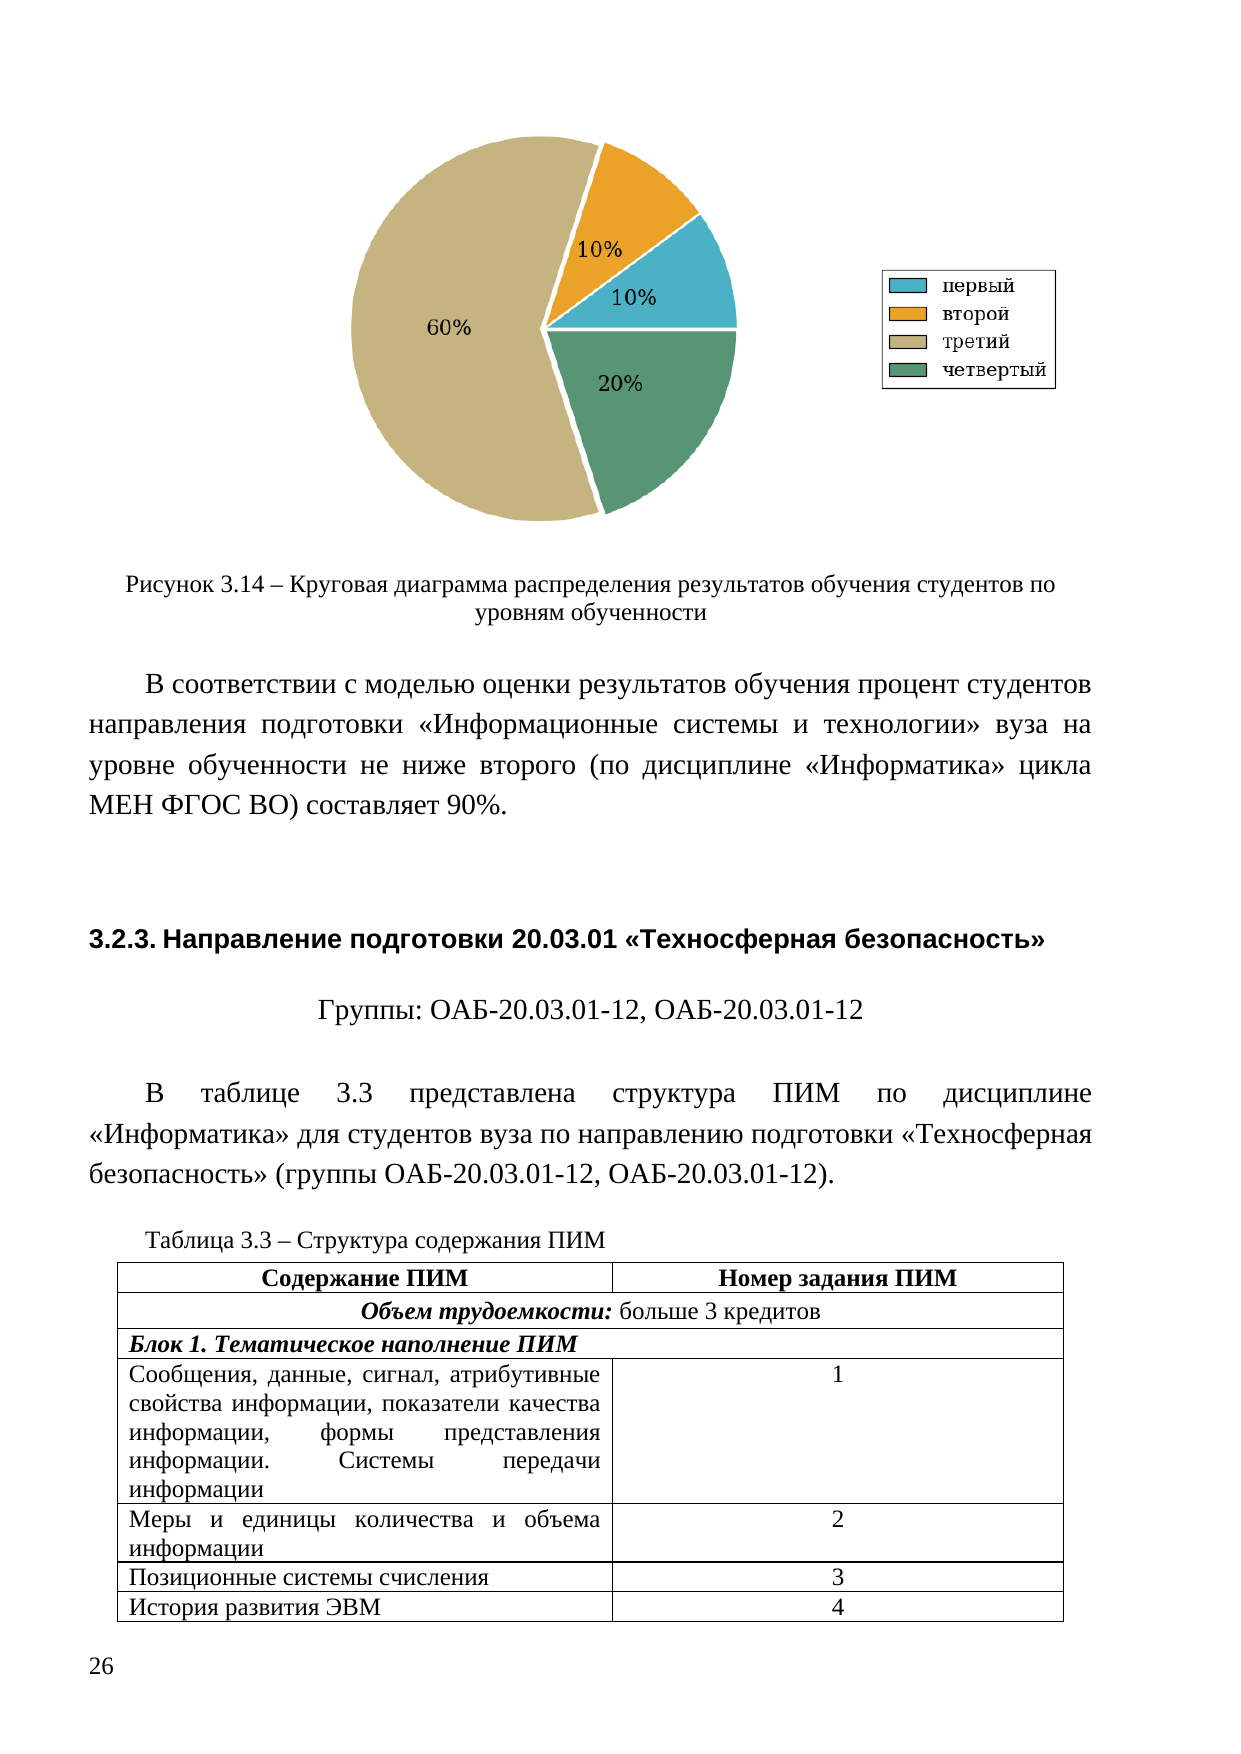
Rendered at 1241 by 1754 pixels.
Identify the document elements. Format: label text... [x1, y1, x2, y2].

table_cell Блок 1. Тематическое наполнение ПИМ [118, 1329, 1063, 1358]
picture [118, 88, 1063, 569]
text Направление подготовки 20.03.01 «Техносферная безопасность» [89, 923, 1092, 954]
table_header Номер задания ПИМ [613, 1263, 1063, 1292]
table_cell Объем трудоемкости: больше 3 кредитов [118, 1293, 1063, 1328]
table_cell Сообщения, данные, сигнал, атрибутивные свойства информации, показатели качества информации, формы представления информации. Системы передачи информации [118, 1359, 612, 1503]
text В соответствии с моделью оценки результатов обучения процент студентов направления подготовки «Информационные системы и технологии» вуза на уровне обученности не ниже второго (по дисциплине «Информатика» цикла МЕН ФГОС ВО) составляет 90%. [89, 666, 1092, 821]
table_cell 4 [613, 1592, 1063, 1621]
table_cell 1 [613, 1359, 1063, 1503]
table_cell История развития ЭВМ [118, 1592, 612, 1621]
text В таблице 3.3 представлена структура ПИМ по дисциплине «Информатика» для студентов вуза по направлению подготовки «Техносферная безопасность» (группы ОАБ-20.03.01-12, ОАБ-20.03.01-12). [89, 1076, 1092, 1189]
table_cell 3 [613, 1563, 1063, 1591]
table_cell Меры и единицы количества и объема информации [118, 1504, 612, 1561]
text Группы: ОАБ-20.03.01-12, ОАБ-20.03.01-12 [89, 992, 1092, 1025]
table_header Содержание ПИМ [118, 1263, 612, 1292]
table_cell 2 [613, 1504, 1063, 1561]
text Таблица 3.3 – Структура содержания ПИМ [89, 1225, 1092, 1254]
table_cell Позиционные системы счисления [118, 1563, 612, 1591]
